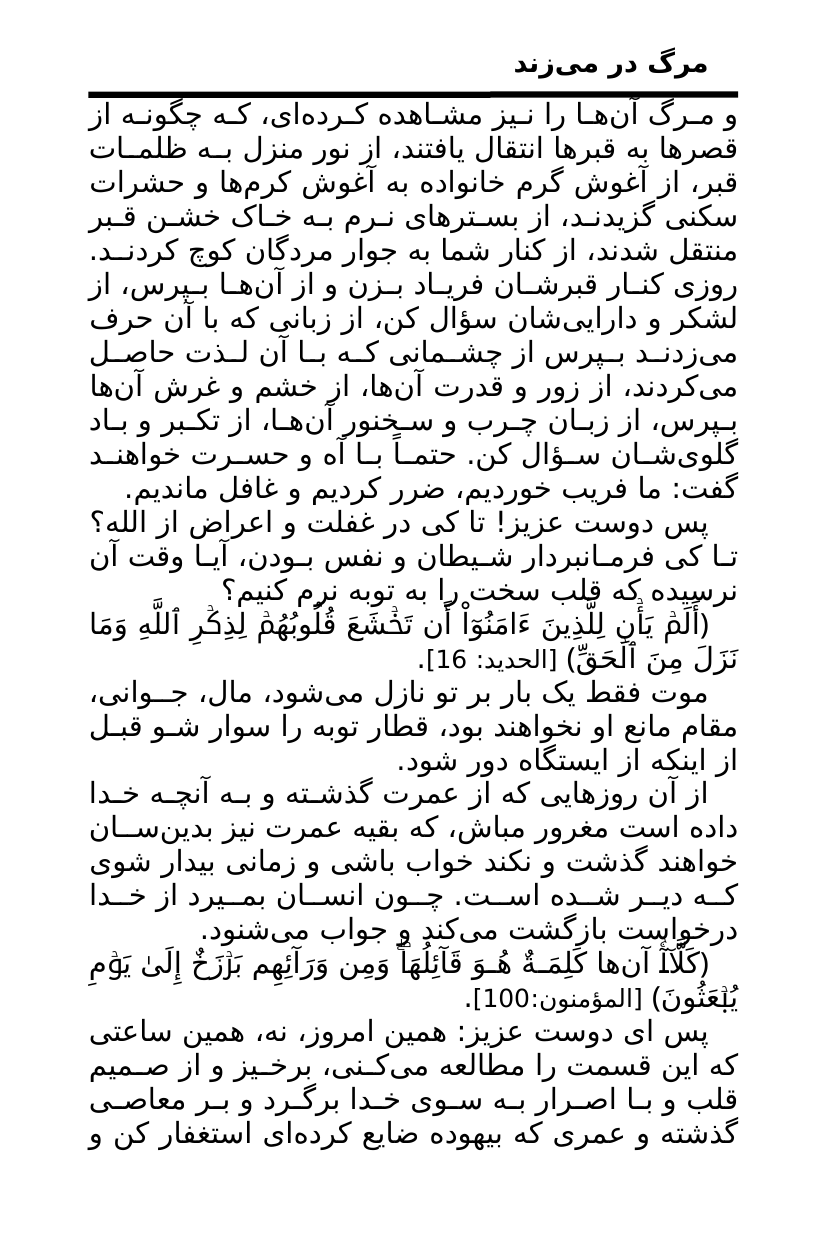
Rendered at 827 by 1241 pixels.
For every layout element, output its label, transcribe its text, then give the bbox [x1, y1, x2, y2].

text ﴿كَلَّآۚ آن‌ها كَلِمَةٌ هُوَ قَآئِلُهَاۖ وَمِن وَرَآئِهِم بَرۡزَخٌ إِلَىٰ يَوۡمِ يُبۡعَثُونَ﴾ [المؤمنون:100]. [89, 947, 738, 1014]
text ﴿أَلَمۡ يَأۡنِ لِلَّذِينَ ءَامَنُوٓاْ أَن تَخۡشَعَ قُلُوبُهُمۡ لِذِكۡرِ ٱللَّهِ وَمَا نَزَلَ مِنَ ٱلۡحَقِّ﴾ [الحدید: 16]. [89, 607, 738, 675]
text از آن روزهایی که از عمرت گذشته و به آنچه خدا داده است مغرور مباش، که بقیه عمرت نیز بدین‌سان خواهند گذشت و نکند خواب باشی و زمانی بیدار شوی که دیر شده است. چون انسان بمیرد از خدا درخواست بازگشت می‌کند و جواب می‌شنود. [89, 777, 738, 947]
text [89, 98, 738, 505]
text موت فقط یک بار بر تو نازل می‌شود، مال، جوانی، مقام مانع او نخواهند بود، قطار توبه را سوار شو قبل از اینکه از ایستگاه دور شود. [89, 675, 738, 777]
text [89, 1014, 738, 1150]
text پس دوست عزیز! تا کی در غفلت و اعراض از الله؟ تا کی فرمانبردار شیطان و نفس بودن، آیا وقت آن نرسیده که قلب سخت را به توبه نرم کنیم؟ [89, 505, 738, 607]
